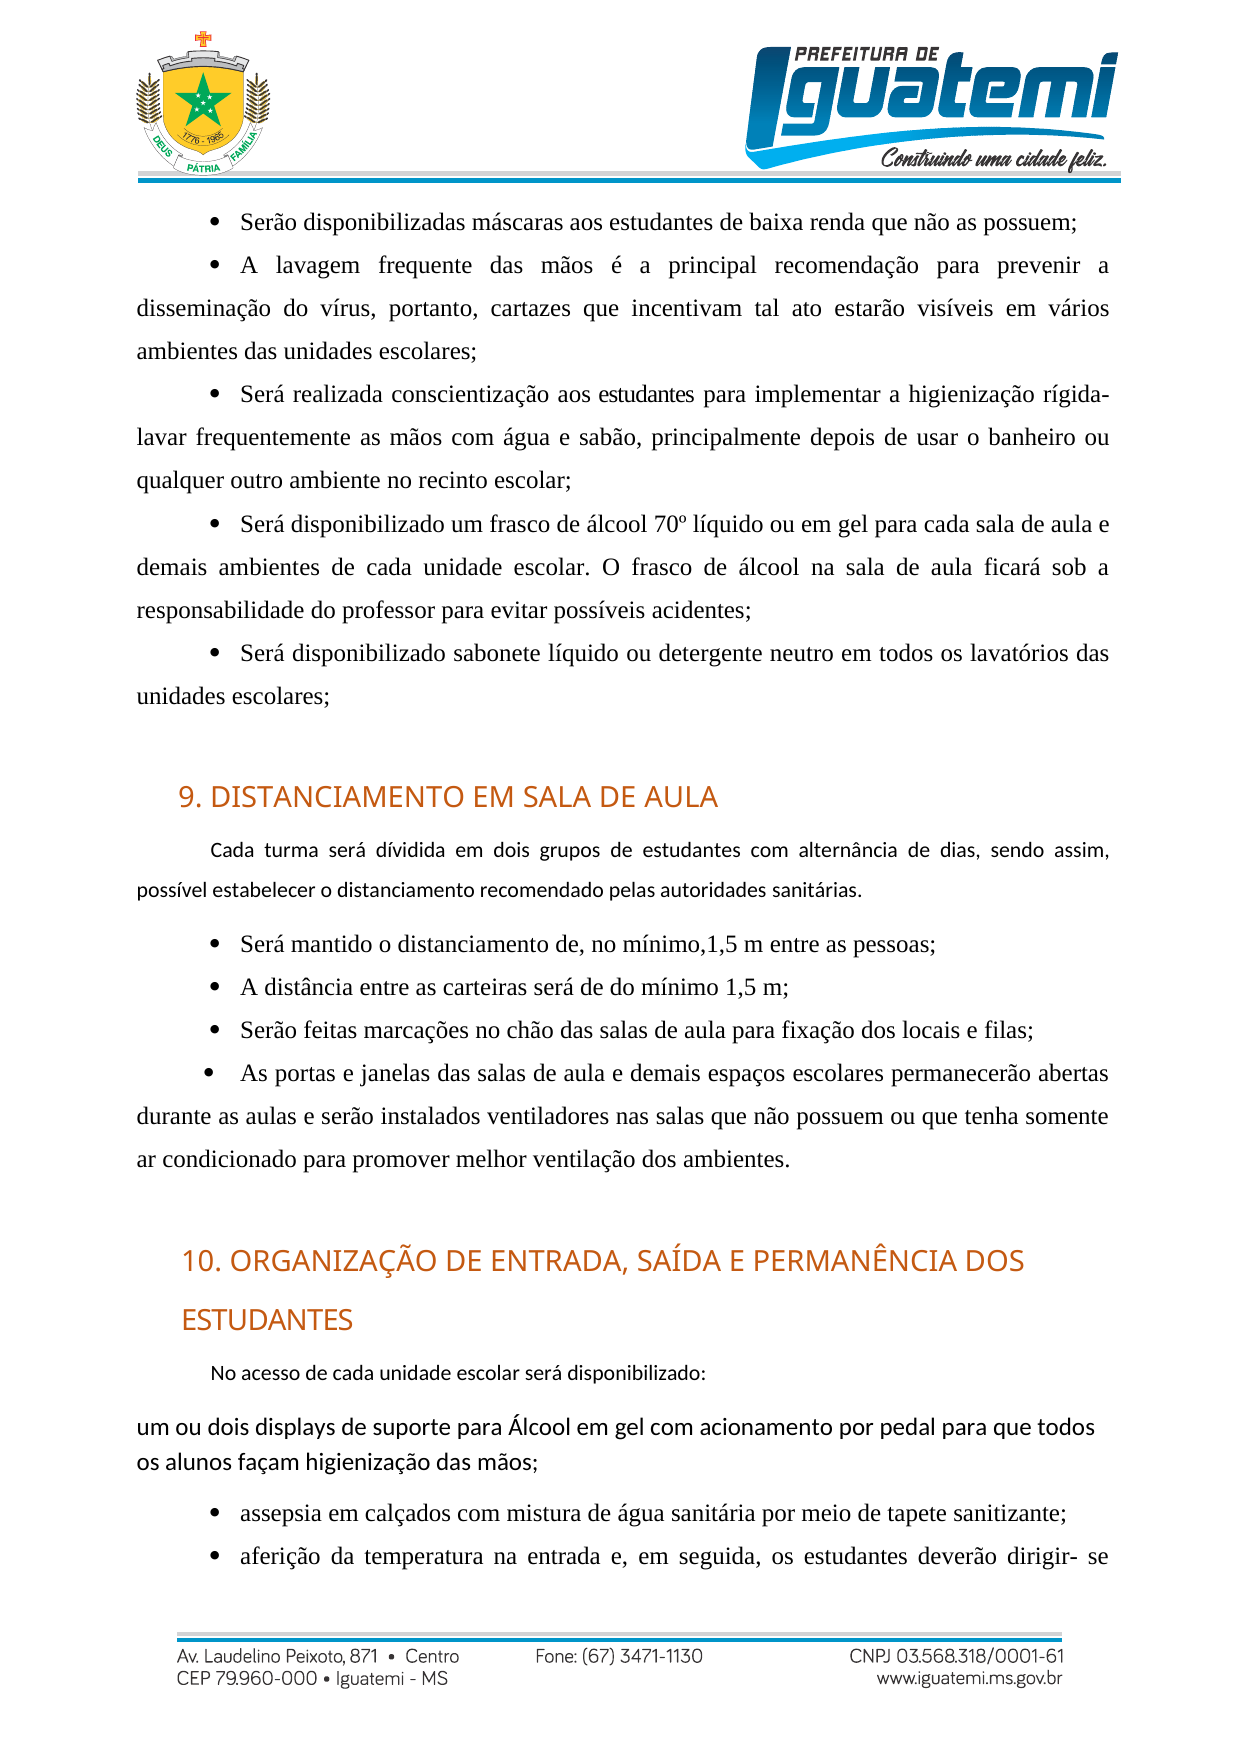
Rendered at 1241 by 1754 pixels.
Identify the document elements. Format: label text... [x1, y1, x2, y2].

subtitle 10. ORGANIZAÇÃO DE ENTRADA, SAÍDA E PERMANÊNCIA DOS ESTUDANTES [181, 1240, 1110, 1339]
list As portas e janelas das salas de aula e demais espaços escolares permanecerão abertas durante as aulas e serão instalados ventiladores nas salas que não possuem ou que tenha somente ar condicionado para promover melhor ventilação dos ambientes. [136, 1058, 1110, 1173]
list Serão disponibilizadas máscaras aos estudantes de baixa renda que não as possuem; [136, 207, 1110, 236]
subtitle 9. DISTANCIAMENTO EM SALA DE AULA [178, 777, 1110, 816]
list assepsia em calçados com mistura de água sanitária por meio de tapete sanitizante; [136, 1498, 1110, 1527]
text um ou dois displays de suporte para Álcool em gel com acionamento por pedal para que todos os alunos façam higienização das mãos; [136, 1411, 1110, 1477]
list Será disponibilizado sabonete líquido ou detergente neutro em todos os lavatórios das unidades escolares; [136, 638, 1110, 710]
list A lavagem frequente das mãos é a principal recomendação para prevenir a disseminação do vírus, portanto, cartazes que incentivam tal ato estarão visíveis em vários ambientes das unidades escolares; [136, 250, 1110, 365]
text Cada turma será dívidida em dois grupos de estudantes com alternância de dias, sendo assim, possível estabelecer o distanciamento recomendado pelas autoridades sanitárias. [136, 836, 1110, 903]
list Será mantido o distanciamento de, no mínimo,1,5 m entre as pessoas; [142, 929, 1110, 957]
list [136, 1541, 1110, 1570]
list A distância entre as carteiras será de do mínimo 1,5 m; [142, 972, 1110, 1001]
list Serão feitas marcações no chão das salas de aula para fixação dos locais e filas; [142, 1015, 1110, 1044]
text No acesso de cada unidade escolar será disponibilizado: [136, 1359, 1110, 1386]
list Será disponibilizado um frasco de álcool 70º líquido ou em gel para cada sala de aula e demais ambientes de cada unidade escolar. O frasco de álcool na sala de aula ficará sob a responsabilidade do professor para evitar possíveis acidentes; [136, 509, 1110, 624]
list Será realizada conscientização aos estudantes para implementar a higienização rígida- lavar frequentemente as mãos com água e sabão, principalmente depois de usar o banheiro ou qualquer outro ambiente no recinto escolar; [136, 379, 1110, 494]
